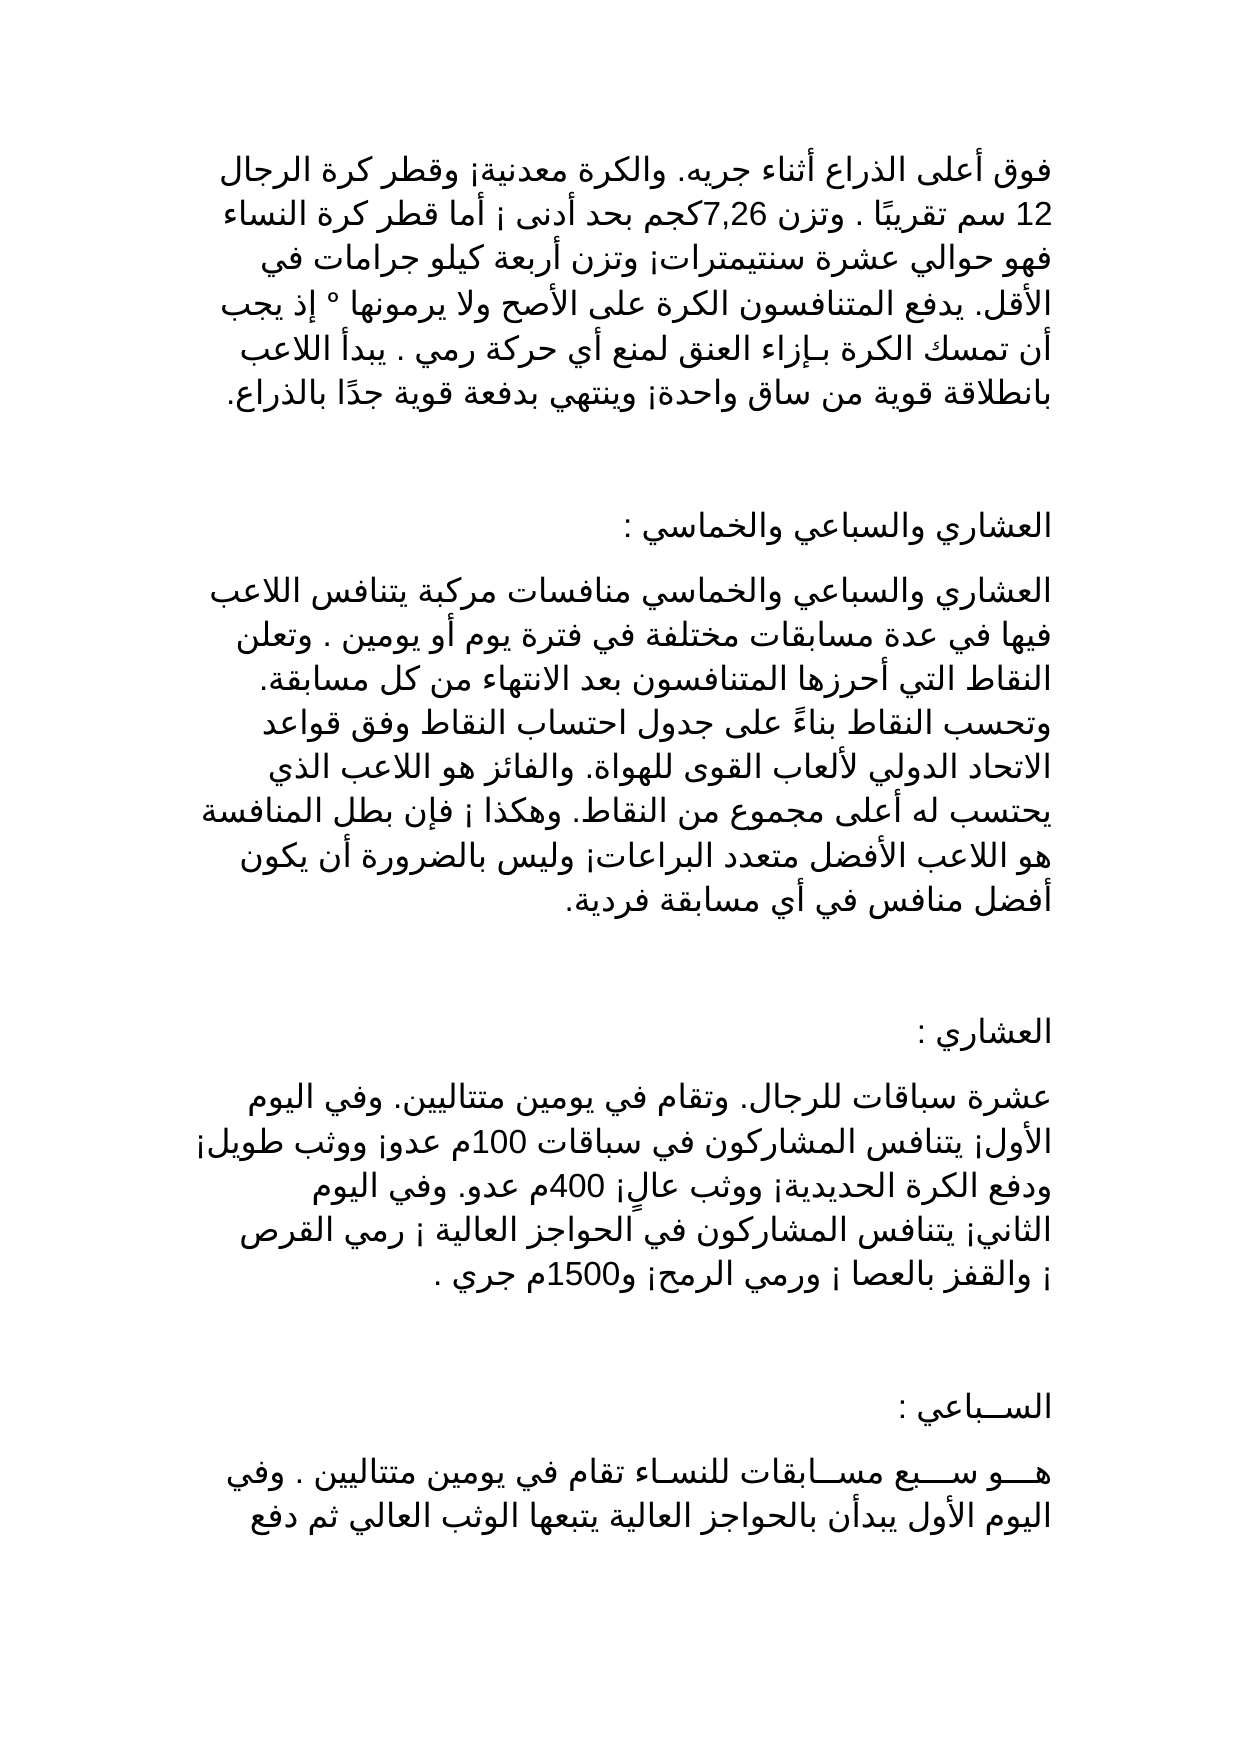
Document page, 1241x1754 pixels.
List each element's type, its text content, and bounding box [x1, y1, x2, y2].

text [187, 150, 1053, 412]
text العشاري والسباعي والخماسي منافسات مركبة يتنافس اللاعب فيها في عدة مسابقات مختلفة في فترة يوم أو يومين . وتعلن النقاط التي أحرزها المتنافسون بعد الانتهاء من كل مسابقة. وتحسب النقاط بناءً على جدول احتساب النقاط وفق قواعد الاتحاد الدولي لألعاب القوى للهواة. والفائز هو اللاعب الذي يحتسب له أعلى مجموع من النقاط. وهكذا ¡ فإن بطل المنافسة هو اللاعب الأفضل متعدد البراعات¡ وليس بالضرورة أن يكون أفضل منافس في أي مسابقة فردية. [187, 571, 1053, 918]
text عشرة سباقات للرجال. وتقام في يومين متتاليين. وفي اليوم الأول¡ يتنافس المشاركون في سباقات 100م عدو¡ ووثب طويل¡ ودفع الكرة الحديدية¡ ووثب عالٍ¡ 400م عدو. وفي اليوم الثاني¡ يتنافس المشاركون في الحواجز العالية ¡ رمي القرص ¡ والقفز بالعصا ¡ ورمي الرمح¡ و1500م جري . [187, 1077, 1053, 1293]
text الســباعي : [187, 1387, 1053, 1425]
text العشاري : [187, 1012, 1053, 1051]
text العشاري والسباعي والخماسي : [187, 506, 1053, 544]
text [187, 1452, 1053, 1534]
